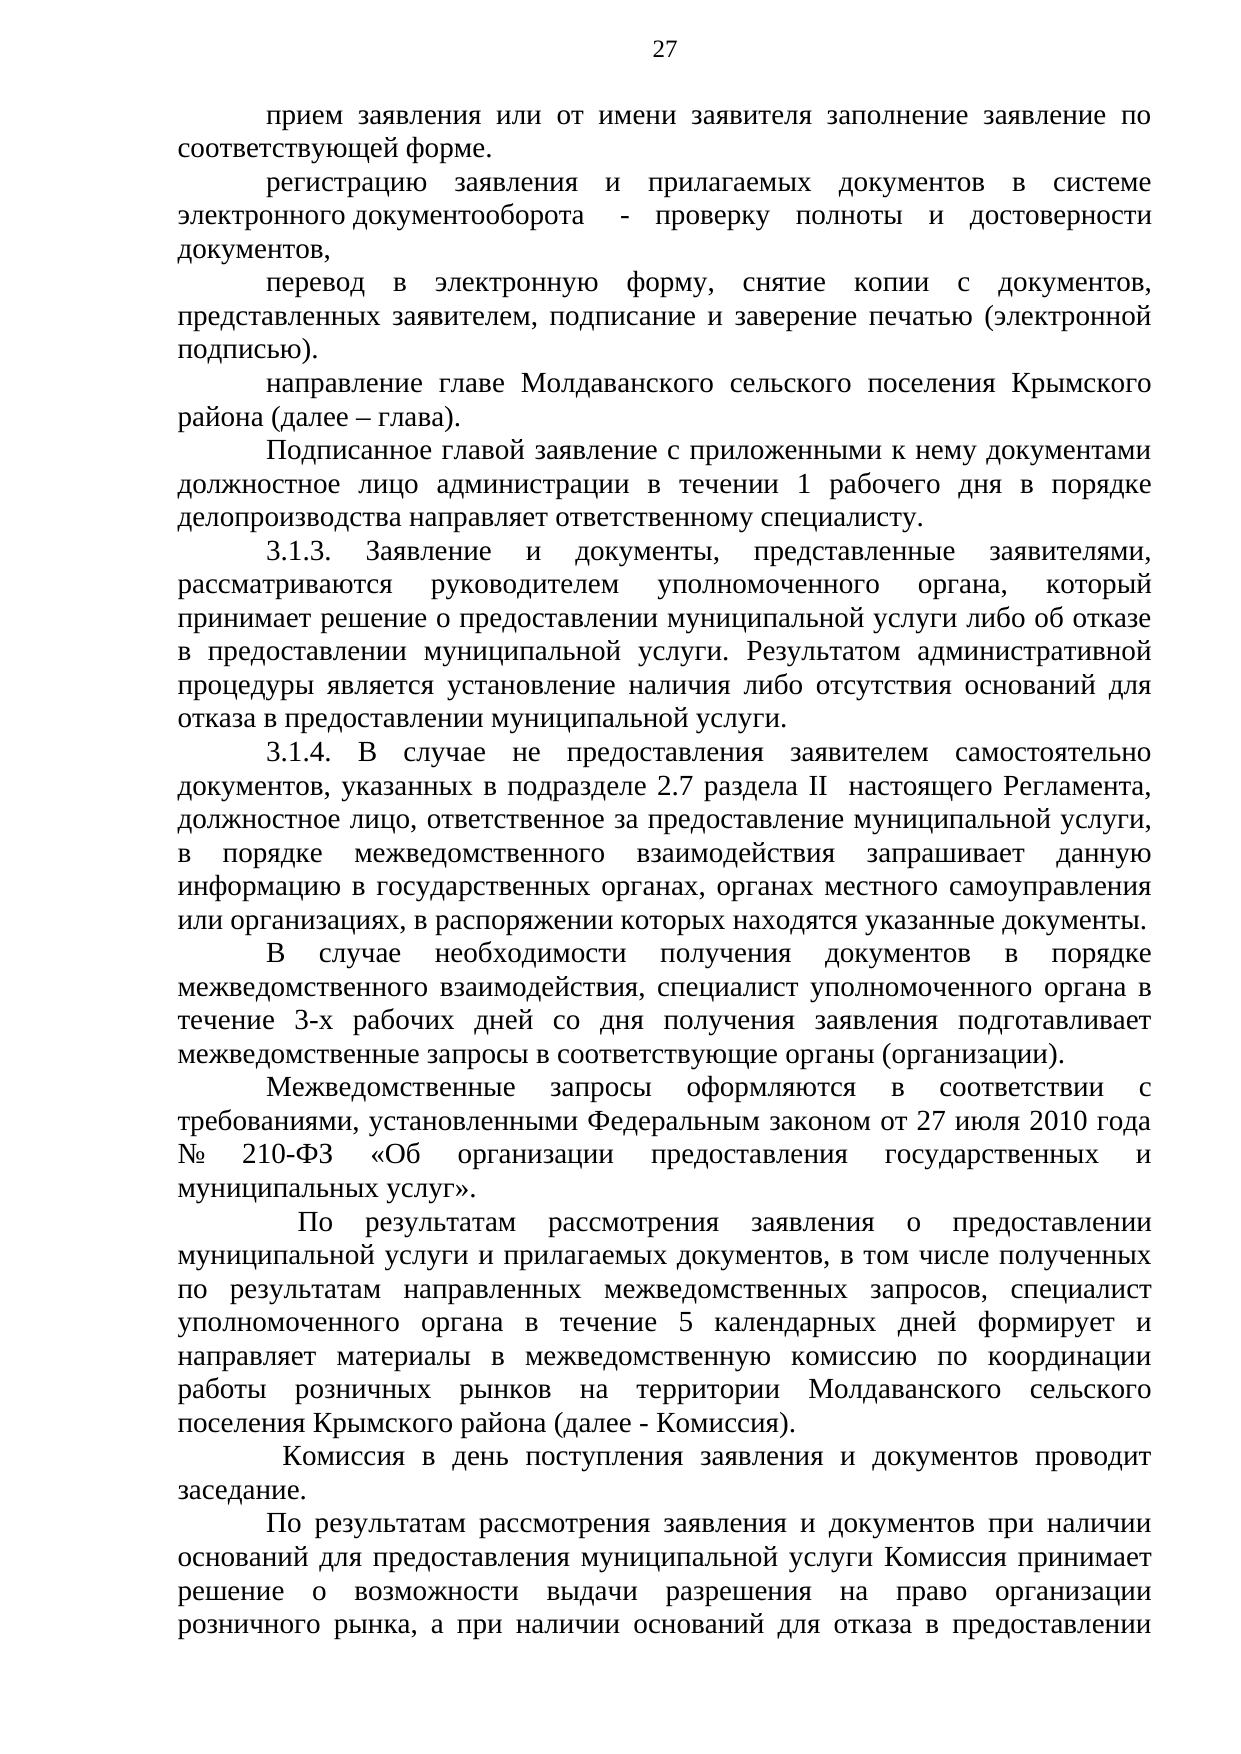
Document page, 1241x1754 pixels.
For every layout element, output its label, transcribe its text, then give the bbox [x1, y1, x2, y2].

text направление главе Молдаванского сельского поселения Крымского района (далее – глава). [177, 365, 1152, 432]
text Подписанное главой заявление с приложенными к нему документами должностное лицо администрации в течении 1 рабочего дня в порядке делопроизводства направляет ответственному специалисту. [177, 432, 1152, 533]
text Межведомственные запросы оформляются в соответствии с требованиями, установленными Федеральным законом от 27 июля 2010 года № 210-ФЗ «Об организации предоставления государственных и муниципальных услуг». [177, 1069, 1152, 1204]
text прием заявления или от имени заявителя заполнение заявление по соответствующей форме. [177, 97, 1152, 164]
text регистрацию заявления и прилагаемых документов в системе электронного документооборота - проверку полноты и достоверности документов, [177, 164, 1152, 264]
text В случае необходимости получения документов в порядке межведомственного взаимодействия, специалист уполномоченного органа в течение 3-х рабочих дней со дня получения заявления подготавливает межведомственные запросы в соответствующие органы (организации). [177, 935, 1152, 1069]
text Комиссия в день поступления заявления и документов проводит заседание. [177, 1438, 1152, 1506]
text 3.1.4. В случае не предоставления заявителем самостоятельно документов, указанных в подразделе 2.7 раздела II настоящего Регламента, должностное лицо, ответственное за предоставление муниципальной услуги, в порядке межведомственного взаимодействия запрашивает данную информацию в государственных органах, органах местного самоуправления или организациях, в распоряжении которых находятся указанные документы. [177, 734, 1152, 935]
text 3.1.3. Заявление и документы, представленные заявителями, рассматриваются руководителем уполномоченного органа, который принимает решение о предоставлении муниципальной услуги либо об отказе в предоставлении муниципальной услуги. Результатом административной процедуры является установление наличия либо отсутствия оснований для отказа в предоставлении муниципальной услуги. [177, 533, 1152, 734]
text По результатам рассмотрения заявления о предоставлении муниципальной услуги и прилагаемых документов, в том числе полученных по результатам направленных межведомственных запросов, специалист уполномоченного органа в течение 5 календарных дней формирует и направляет материалы в межведомственную комиссию по координации работы розничных рынков на территории Молдаванского сельского поселения Крымского района (далее - Комиссия). [177, 1204, 1152, 1438]
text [177, 1506, 1152, 1640]
text перевод в электронную форму, снятие копии с документов, представленных заявителем, подписание и заверение печатью (электронной подписью). [177, 264, 1152, 365]
